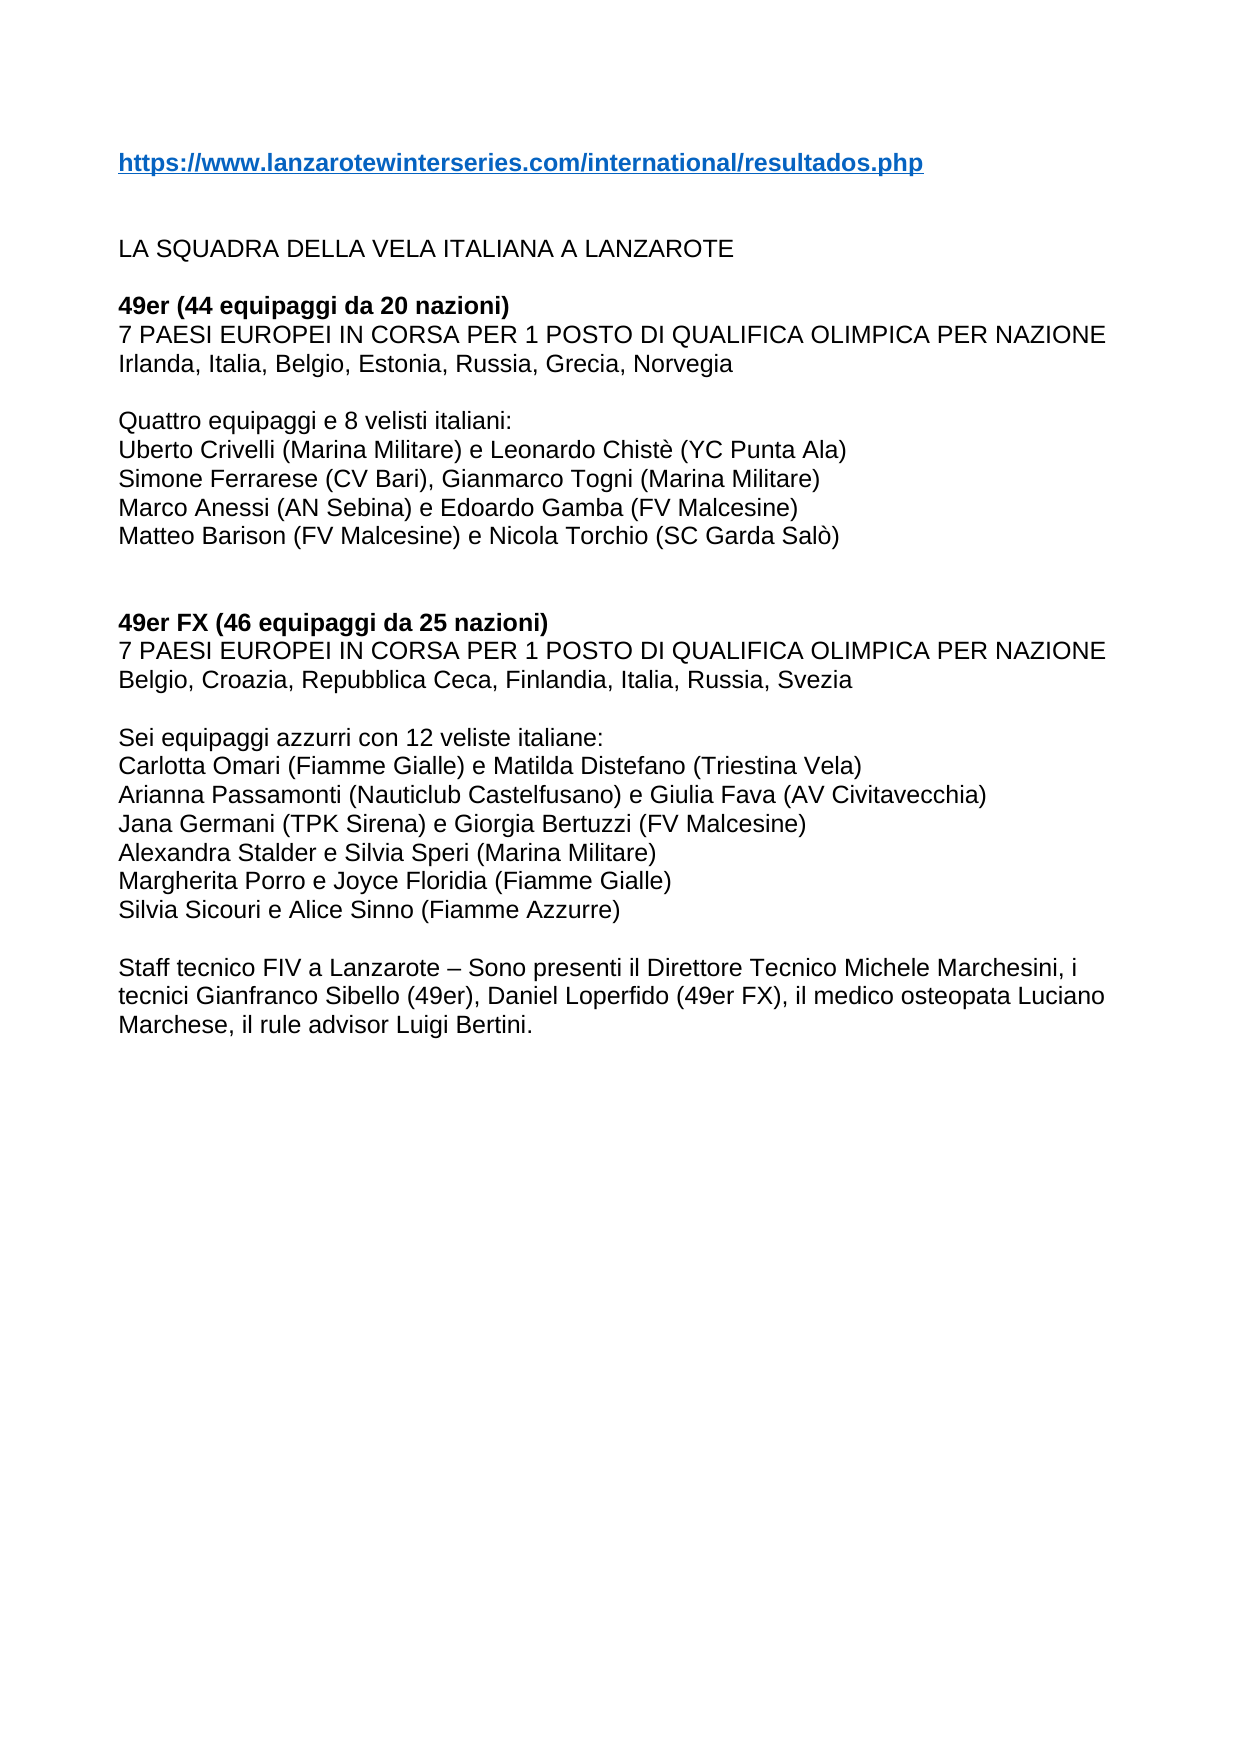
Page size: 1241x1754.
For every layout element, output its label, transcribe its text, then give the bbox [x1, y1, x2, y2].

text Marco Anessi (AN Sebina) e Edoardo Gamba (FV Malcesine) [118, 493, 1122, 521]
text Margherita Porro e Joyce Floridia (Fiamme Gialle) [118, 866, 1122, 895]
text Matteo Barison (FV Malcesine) e Nicola Torchio (SC Garda Salò) [118, 521, 1122, 550]
text 7 PAESI EUROPEI IN CORSA PER 1 POSTO DI QUALIFICA OLIMPICA PER NAZIONE [118, 636, 1122, 665]
text Staff tecnico FIV a Lanzarote – Sono presenti il Direttore Tecnico Michele Marchesini, i tecnici Gianfranco Sibello (49er), Daniel Loperfido (49er FX), il medico osteopata Luciano Marchese, il rule advisor Luigi Bertini. [118, 953, 1122, 1039]
text Simone Ferrarese (CV Bari), Gianmarco Togni (Marina Militare) [118, 464, 1122, 493]
text Belgio, Croazia, Repubblica Ceca, Finlandia, Italia, Russia, Svezia [118, 665, 1122, 694]
text Carlotta Omari (Fiamme Gialle) e Matilda Distefano (Triestina Vela) [118, 751, 1122, 780]
text Arianna Passamonti (Nauticlub Castelfusano) e Giulia Fava (AV Civitavecchia) [118, 780, 1122, 809]
text Sei equipaggi azzurri con 12 veliste italiane: [118, 723, 1122, 751]
text Silvia Sicouri e Alice Sinno (Fiamme Azzurre) [118, 895, 1122, 924]
text LA SQUADRA DELLA VELA ITALIANA A LANZAROTE [118, 234, 1122, 263]
text Uberto Crivelli (Marina Militare) e Leonardo Chistè (YC Punta Ala) [118, 435, 1122, 464]
text Alexandra Stalder e Silvia Speri (Marina Militare) [118, 838, 1122, 866]
text 49er FX (46 equipaggi da 25 nazioni) [118, 608, 1122, 636]
text https://www.lanzarotewinterseries.com/international/resultados.php [118, 148, 1122, 176]
text 7 PAESI EUROPEI IN CORSA PER 1 POSTO DI QUALIFICA OLIMPICA PER NAZIONE [118, 320, 1122, 349]
text 49er (44 equipaggi da 20 nazioni) [118, 291, 1122, 320]
text Jana Germani (TPK Sirena) e Giorgia Bertuzzi (FV Malcesine) [118, 809, 1122, 838]
text Irlanda, Italia, Belgio, Estonia, Russia, Grecia, Norvegia [118, 349, 1122, 378]
text Quattro equipaggi e 8 velisti italiani: [118, 406, 1122, 435]
